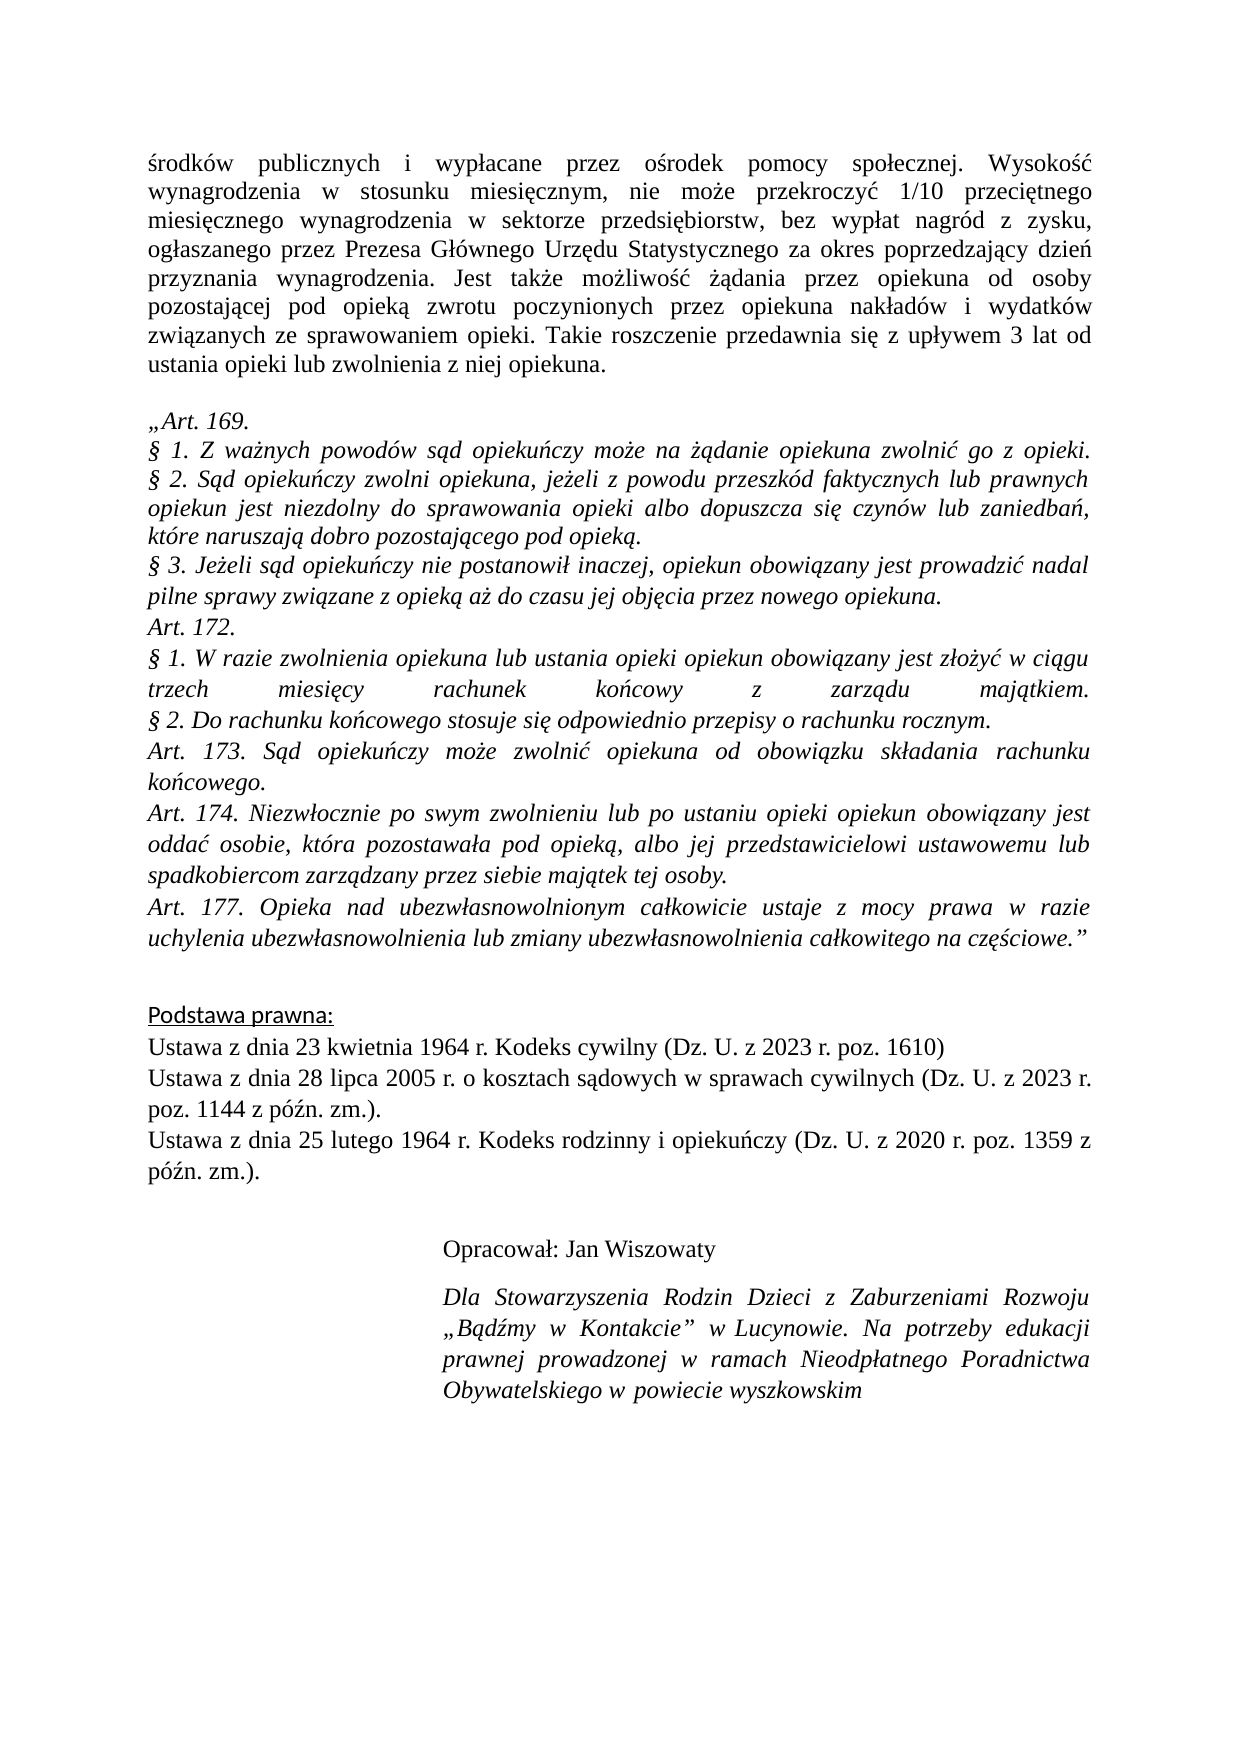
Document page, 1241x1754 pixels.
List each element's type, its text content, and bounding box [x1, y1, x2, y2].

text Ustawa z dnia 28 lipca 2005 r. o kosztach sądowych w sprawach cywilnych (Dz. U. z 2023 r. poz. 1144 z późn. zm.). [148, 1091, 1093, 1122]
text Opracował: Jan Wiszowaty [369, 1234, 1093, 1263]
text Ustawa z dnia 25 lutego 1964 r. Kodeks rodzinny i opiekuńczy (Dz. U. z 2020 r. poz. 1359 z późn. zm.). [148, 1153, 1093, 1184]
text Art. 174. Niezwłocznie po swym zwolnieniu lub po ustaniu opieki opiekun obowiązany jest oddać osobie, która pozostawała pod opieką, albo jej przedstawicielowi ustawowemu lub spadkobiercom zarządzany przez siebie majątek tej osoby. [148, 798, 1093, 889]
text Art. 177. Opieka nad ubezwłasnowolnionym całkowicie ustaje z mocy prawa w razie uchylenia ubezwłasnowolnienia lub zmiany ubezwłasnowolnienia całkowitego na częściowe.” [148, 892, 1093, 951]
text § 3. Jeżeli sąd opiekuńczy nie postanowił inaczej, opiekun obowiązany jest prowadzić nadal pilne sprawy związane z opieką aż do czasu jej objęcia przez nowego opiekuna. [148, 550, 1093, 610]
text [148, 148, 1093, 378]
text § 1. W razie zwolnienia opiekuna lub ustania opieki opiekun obowiązany jest złożyć w ciągu trzech miesięcy rachunek końcowy z zarządu majątkiem. § 2. Do rachunku końcowego stosuje się odpowiednio przepisy o rachunku rocznym. [148, 643, 1093, 734]
text Podstawa prawna: [148, 999, 1093, 1029]
text § 1. Z ważnych powodów sąd opiekuńczy może na żądanie opiekuna zwolnić go z opieki. § 2. Sąd opiekuńczy zwolni opiekuna, jeżeli z powodu przeszkód faktycznych lub prawnych opiekun jest niezdolny do sprawowania opieki albo dopuszcza się czynów lub zaniedbań, które naruszają dobro pozostającego pod opieką. [148, 435, 1093, 550]
text Art. 172. [148, 612, 1093, 641]
text Art. 173. Sąd opiekuńczy może zwolnić opiekuna od obowiązku składania rachunku końcowego. [148, 736, 1093, 796]
text „Art. 169. [148, 406, 1093, 435]
subtitle Dla Stowarzyszenia Rodzin Dzieci z Zaburzeniami Rozwoju „Bądźmy w Kontakcie” w Lucynowie. Na potrzeby edukacji prawnej prowadzonej w ramach Nieodpłatnego Poradnictwa Obywatelskiego w powiecie wyszkowskim [443, 1282, 1093, 1404]
text Ustawa z dnia 23 kwietnia 1964 r. Kodeks cywilny (Dz. U. z 2023 r. poz. 1610) [148, 1032, 1093, 1060]
